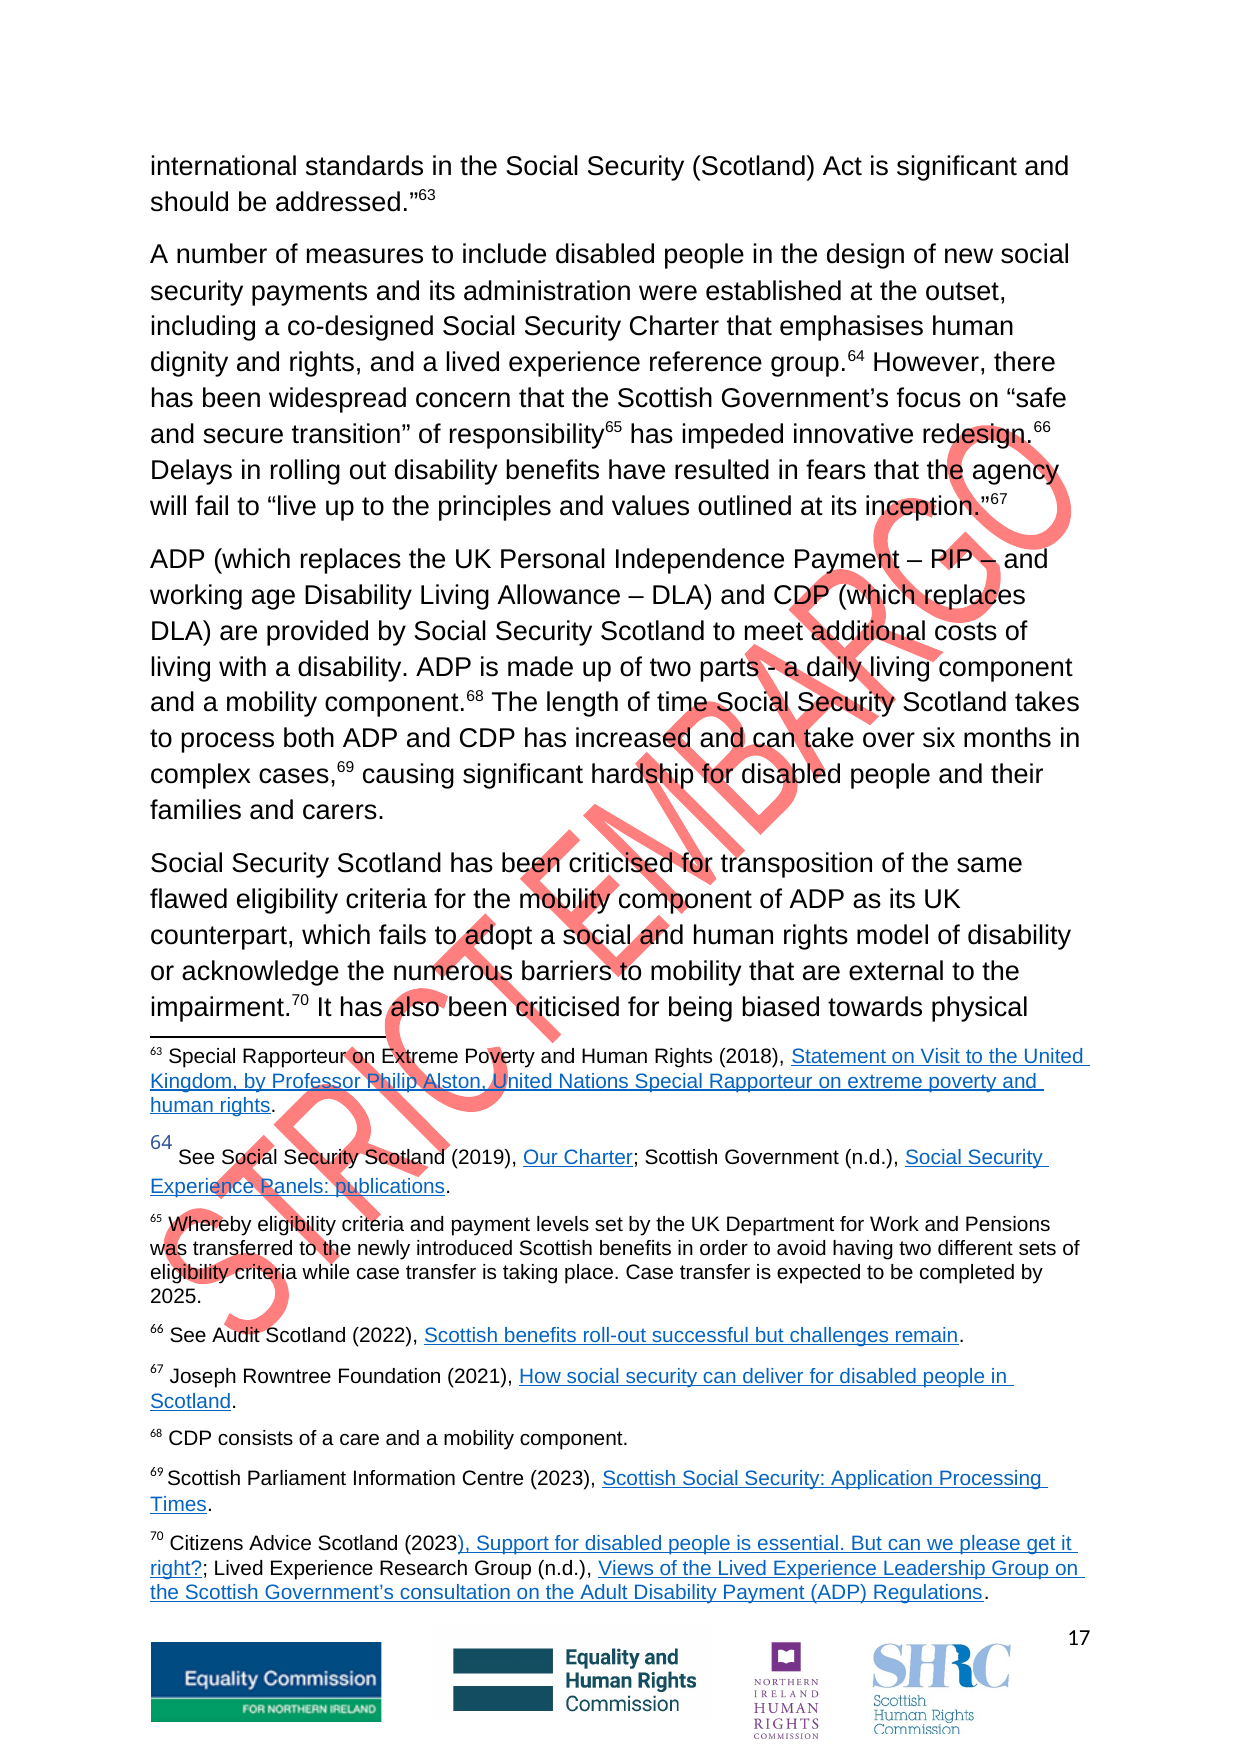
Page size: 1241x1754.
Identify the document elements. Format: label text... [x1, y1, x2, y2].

text The establishment of the new Social Security Scotland agency and system took a welcome human rights-based approach, citing human rights to social security on the face of the Act, but failed to include an obligation to comply with international standards or to demonstrate due regard. The Special Rapporteur on Extreme Poverty and Human Rights raised concerns in 2018, observing that “the absence of a legal remedy or a more robust reference to international standards in the Social Security (Scotland) Act is significant and should be addressed.” [150, 150, 1090, 217]
text Social Security Scotland has been criticised for transposition of the same flawed eligibility criteria for the mobility component of ADP as its UK counterpart, which fails to adopt a social and human rights model of disability or acknowledge the numerous barriers to mobility that are external to the impairment. It has also been criticised for being biased towards physical disability. The benefit remains age banded, meaning that people who reach pension age before they claim ADP are unable to claim the mobility component. [150, 847, 1090, 1022]
picture [150, 1642, 382, 1720]
picture [746, 1631, 826, 1752]
text A number of measures to include disabled people in the design of new social security payments and its administration were established at the outset, including a co-designed Social Security Charter that emphasises human dignity and rights, and a lived experience reference group. However, there has been widespread concern that the Scottish Government’s focus on “safe and secure transition” of responsibility has impeded innovative redesign. Delays in rolling out disability benefits have resulted in fears that the agency will fail to “live up to the principles and values outlined at its inception.” [150, 238, 1090, 521]
text ADP (which replaces the UK Personal Independence Payment – PIP – and working age Disability Living Allowance – DLA) and CDP (which replaces DLA) are provided by Social Security Scotland to meet additional costs of living with a disability. ADP is made up of two parts - a daily living component and a mobility component. The length of time Social Security Scotland takes to process both ADP and CDP has increased and can take over six months in complex cases, causing significant hardship for disabled people and their families and carers. [150, 543, 1090, 826]
